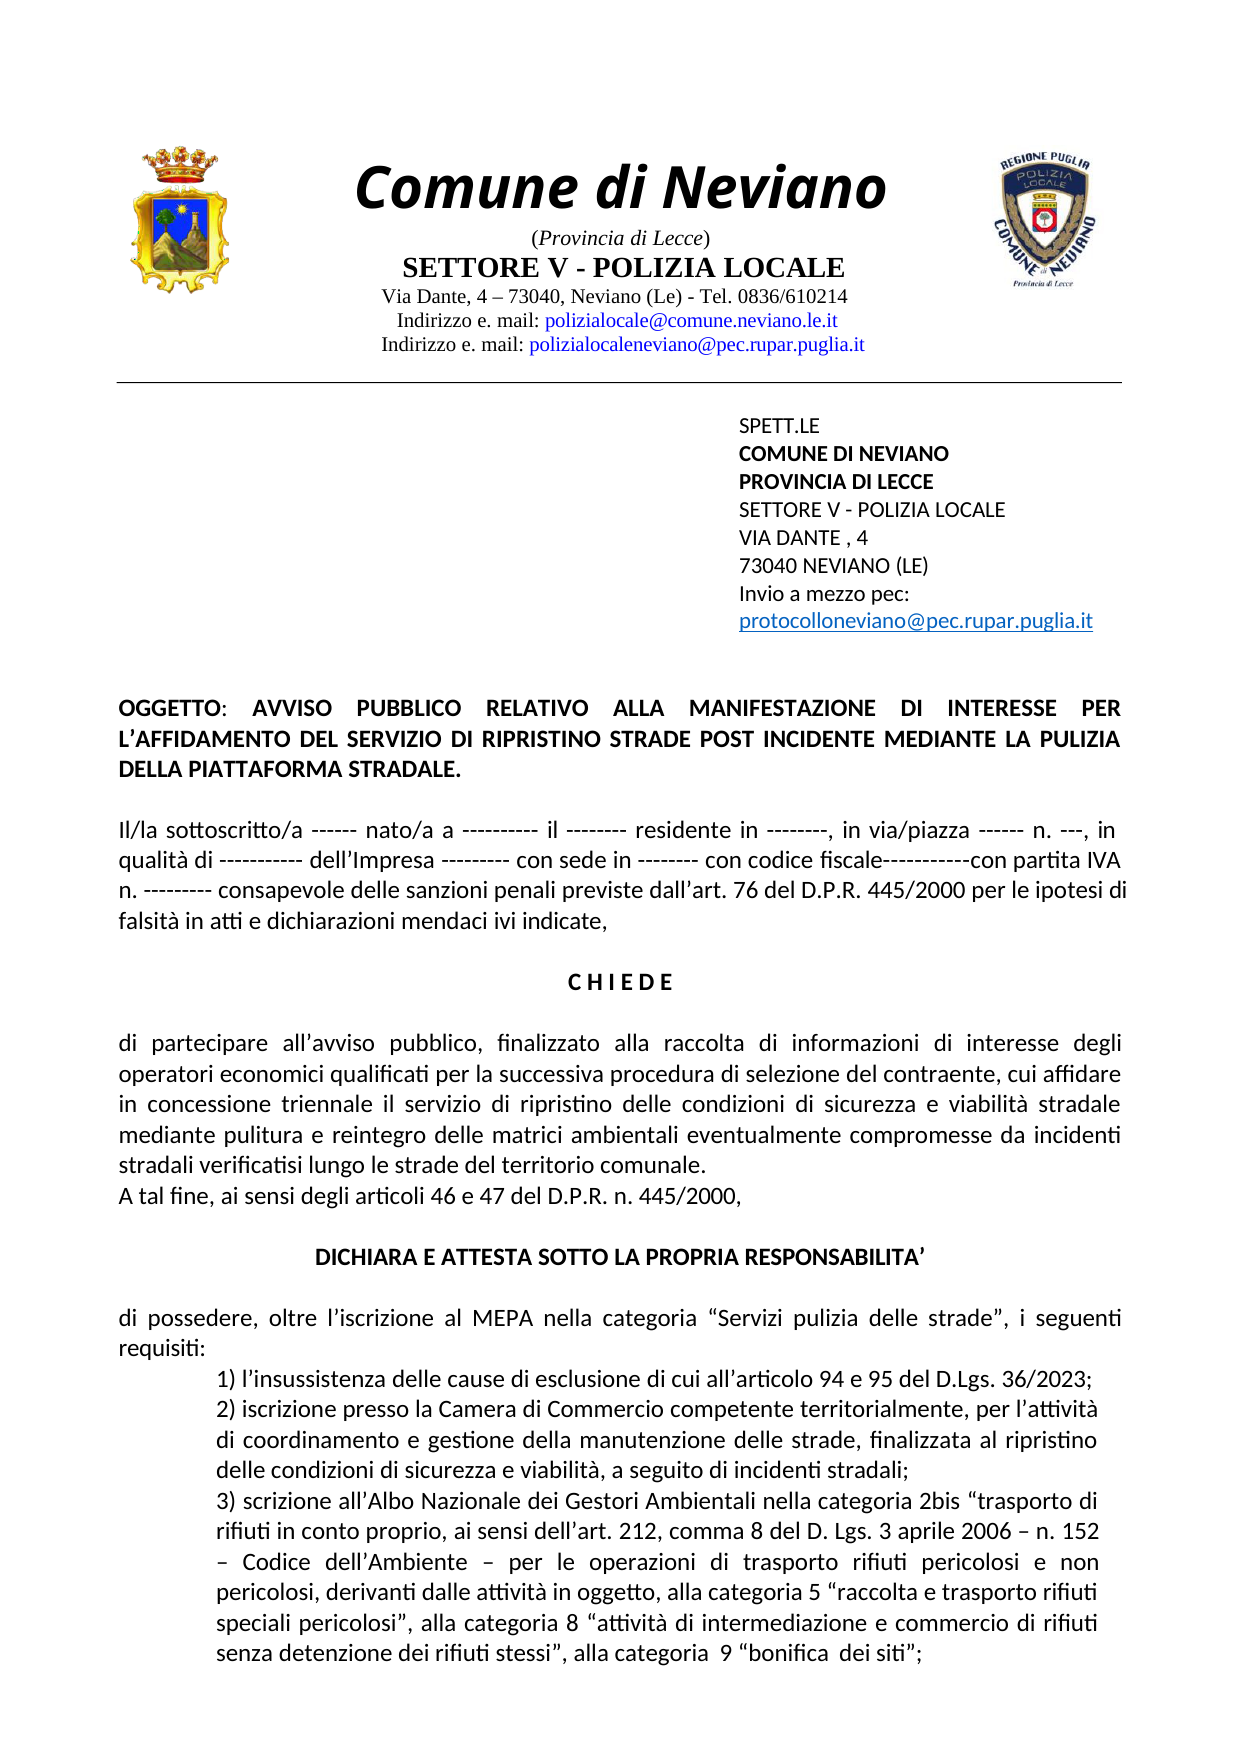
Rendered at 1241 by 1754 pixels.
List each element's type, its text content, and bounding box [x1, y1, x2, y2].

picture [130, 145, 230, 294]
text di possedere, oltre l’iscrizione al MEPA nella categoria “Servizi pulizia delle strade”, i seguenti requisiti: [118, 1302, 1123, 1363]
list l’insussistenza delle cause di esclusione di cui all’articolo 94 e 95 del D.Lgs. 36/2023; [216, 1363, 1134, 1393]
list scrizione all’Albo Nazionale dei Gestori Ambientali nella categoria 2bis “trasporto di rifiuti in conto proprio, ai sensi dell’art. 212, comma 8 del D. Lgs. 3 aprile 2006 – n. 152 – Codice dell’Ambiente – per le operazioni di trasporto rifiuti pericolosi e non pericolosi, derivanti dalle attività in oggetto, alla categoria 5 “raccolta e trasporto rifiuti speciali pericolosi”, alla categoria 8 “attività di intermediazione e commercio di rifiuti senza detenzione dei rifiuti stessi”, alla categoria 9 “bonifica dei siti”; [216, 1485, 1099, 1668]
text COMUNE DI NEVIANO PROVINCIA DI LECCE SETTORE V - POLIZIA LOCALE VIA DANTE , 4 [739, 439, 1014, 551]
text SPETT.LE [739, 412, 1134, 439]
text qualità di ----------- dell’Impresa --------- con sede in -------- con codice fiscale con partita IVA [118, 844, 1134, 874]
text Invio a mezzo pec: protocolloneviano@pec.rupar.puglia.it [739, 580, 1134, 635]
subtitle C H I E D E [107, 966, 1134, 997]
text A tal fine, ai sensi degli articoli 46 e 47 del D.P.R. n. 445/2000, [118, 1180, 1134, 1211]
text di partecipare all’avviso pubblico, finalizzato alla raccolta di informazioni di interesse degli operatori economici qualificati per la successiva procedura di selezione del contraente, cui affidare in concessione triennale il servizio di ripristino delle condizioni di sicurezza e viabilità stradale mediante pulitura e reintegro delle matrici ambientali eventualmente compromesse da incidenti stradali verificatisi lungo le strade del territorio comunale. [118, 1027, 1123, 1180]
text Il/la sottoscritto/a ------ nato/a a ---------- il -------- residente in --------, in via/piazza ------ n. ---, in [118, 814, 1134, 844]
table_header [125, 146, 305, 356]
table_header Comune di Neviano (Provincia di Lecce) SETTORE V - POLIZIA LOCALE Via Dante, 4 – 73040, Neviano (Le) - Tel. 0836/610214 Indirizzo e. mail: polizialocale@comune.neviano.le.it Indirizzo e. mail: polizialocaleneviano@pec.rupar.puglia.it [305, 146, 912, 356]
table_header [913, 146, 1115, 356]
subtitle OGGETTO: AVVISO PUBBLICO RELATIVO ALLA MANIFESTAZIONE DI INTERESSE PER L’AFFIDAMENTO DEL SERVIZIO DI RIPRISTINO STRADE POST INCIDENTE MEDIANTE LA PULIZIA DELLA PIATTAFORMA STRADALE. [118, 692, 1122, 784]
picture [991, 145, 1105, 290]
text falsità in atti e dichiarazioni mendaci ivi indicate, [118, 905, 1134, 936]
list iscrizione presso la Camera di Commercio competente territorialmente, per l’attività di coordinamento e gestione della manutenzione delle strade, finalizzata al ripristino delle condizioni di sicurezza e viabilità, a seguito di incidenti stradali; [216, 1393, 1098, 1485]
text n. --------- consapevole delle sanzioni penali previste dall’art. 76 del D.P.R. 445/2000 per le ipotesi di [118, 875, 1134, 905]
text 73040 NEVIANO (LE) [739, 551, 1134, 579]
subtitle DICHIARA E ATTESTA SOTTO LA PROPRIA RESPONSABILITA’ [107, 1241, 1133, 1271]
